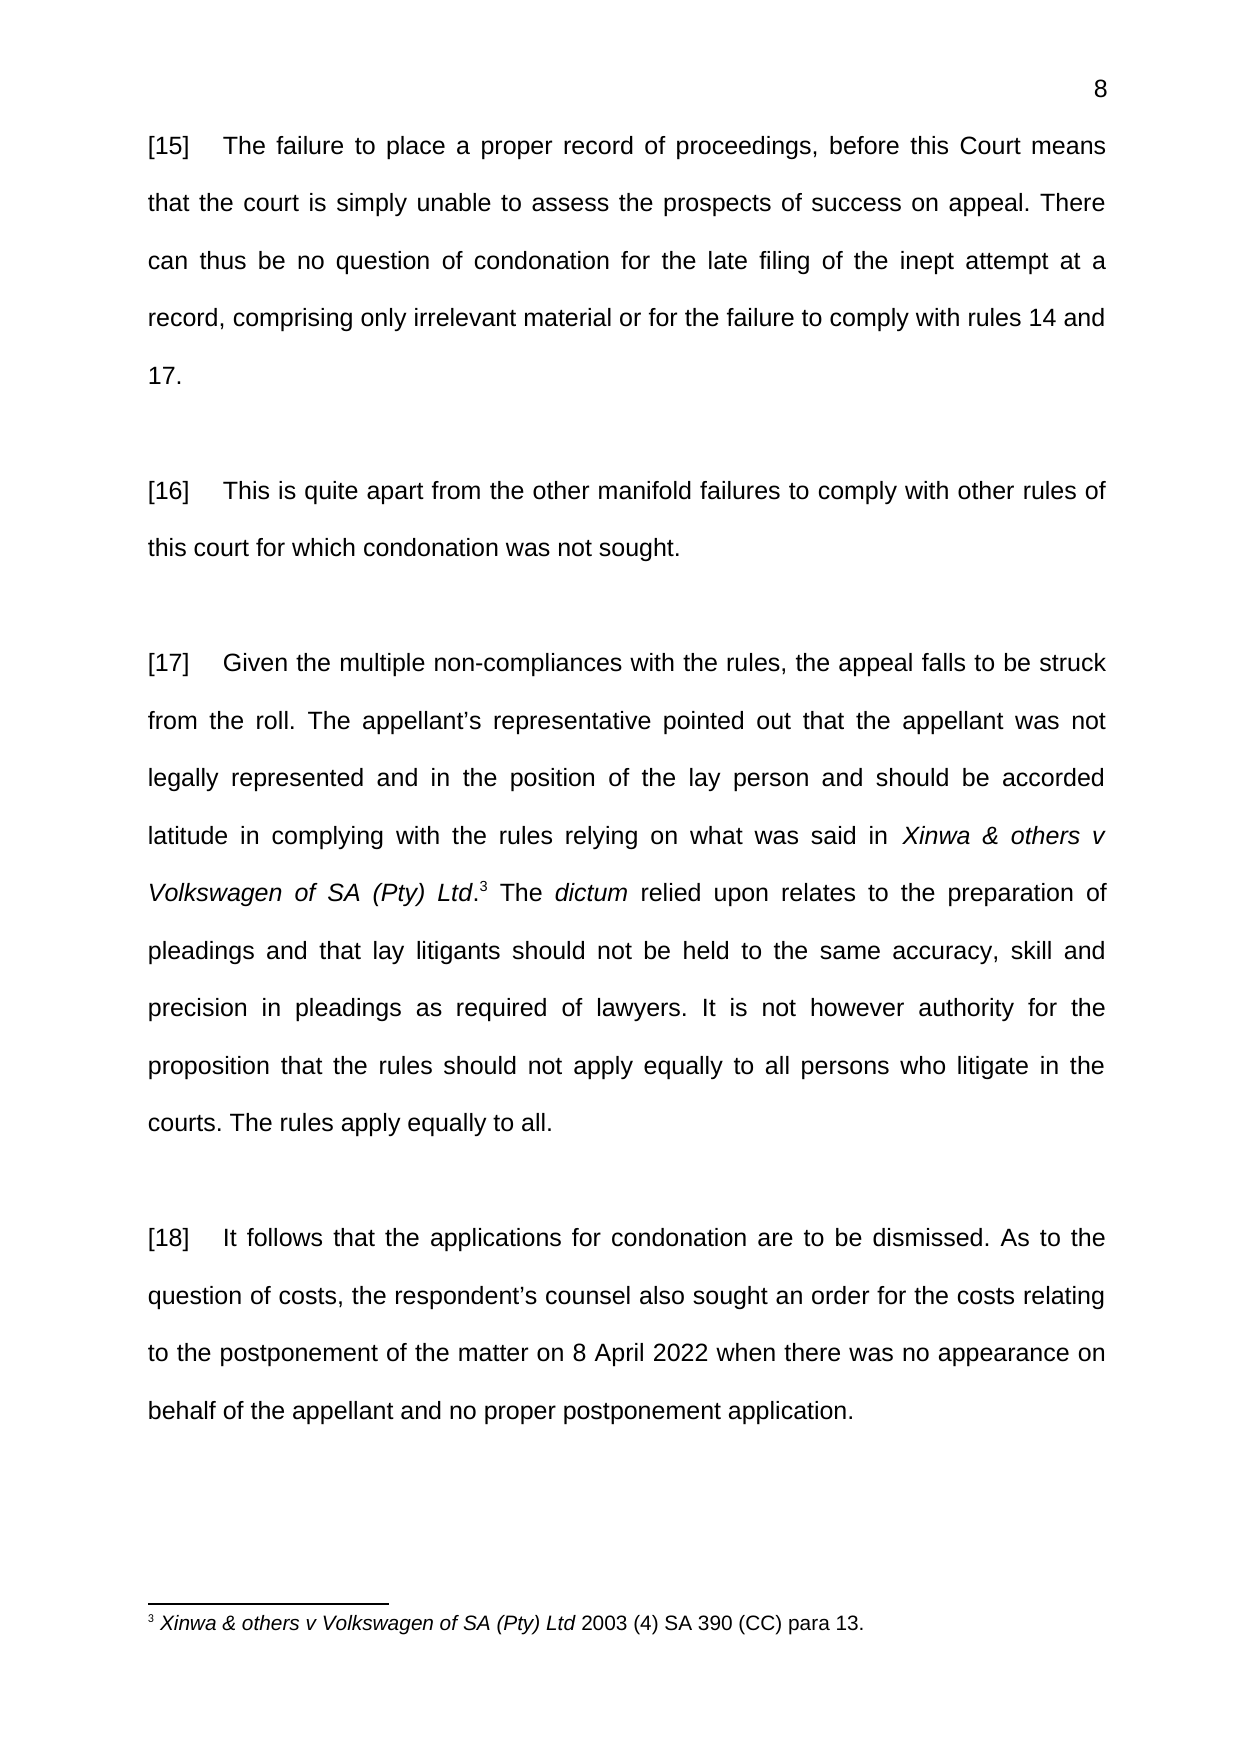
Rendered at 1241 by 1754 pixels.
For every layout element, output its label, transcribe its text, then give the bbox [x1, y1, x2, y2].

text [17] Given the multiple non-compliances with the rules, the appeal falls to be struck from the roll. The appellant’s representative pointed out that the appellant was not legally represented and in the position of the lay person and should be accorded latitude in complying with the rules relying on what was said in Xinwa & others v Volkswagen of SA (Pty) Ltd. The dictum relied upon relates to the preparation of pleadings and that lay litigants should not be held to the same accuracy, skill and precision in pleadings as required of lawyers. It is not however authority for the proposition that the rules should not apply equally to all persons who litigate in the courts. The rules apply equally to all. [148, 648, 1107, 1137]
text [18] It follows that the applications for condonation are to be dismissed. As to the question of costs, the respondent’s counsel also sought an order for the costs relating to the postponement of the matter on 8 April 2022 when there was no appearance on behalf of the appellant and no proper postponement application. [148, 1223, 1107, 1424]
text [15] The failure to place a proper record of proceedings, before this Court means that the court is simply unable to assess the prospects of success on appeal. There can thus be no question of condonation for the late filing of the inept attempt at a record, comprising only irrelevant material or for the failure to comply with rules 14 and 17. [148, 131, 1107, 389]
text [16] This is quite apart from the other manifold failures to comply with other rules of this court for which condonation was not sought. [148, 476, 1107, 562]
